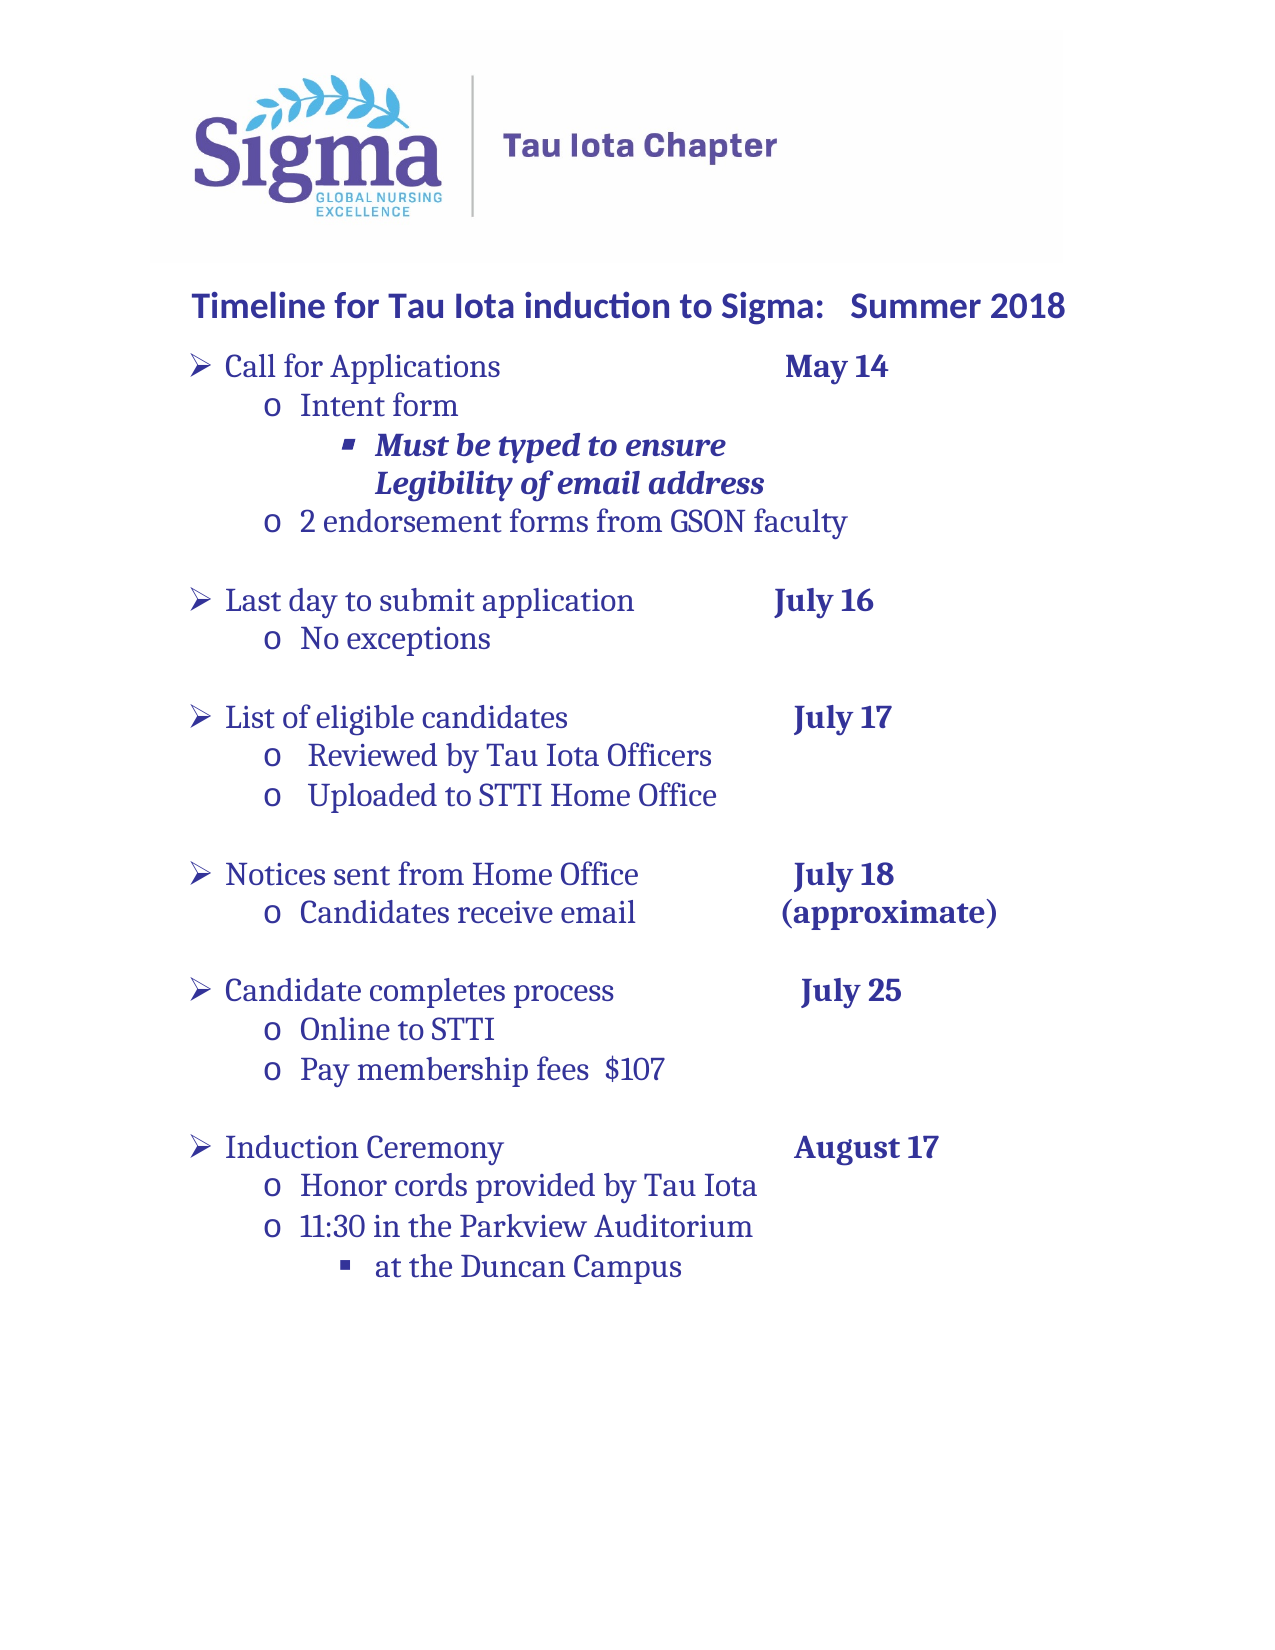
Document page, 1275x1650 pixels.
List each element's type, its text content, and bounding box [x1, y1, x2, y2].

list Uploaded to STTI Home Office [262, 776, 1125, 817]
list 2 endorsement forms from GSON faculty [262, 503, 1125, 543]
list Intent form [262, 386, 1125, 426]
list at the Duncan Campus [337, 1247, 1125, 1285]
list List of eligible candidates July 17 [187, 698, 1125, 736]
text Timeline for Tau Iota induction to Sigma: Summer 2018 [150, 282, 1125, 327]
list 11:30 in the Parkview Auditorium [262, 1207, 1125, 1247]
list Must be typed to ensure [337, 426, 1125, 464]
list Last day to submit application July 16 [187, 581, 1125, 619]
list Honor cords provided by Tau Iota [262, 1167, 1125, 1207]
list Reviewed by Tau Iota Officers [262, 736, 1125, 776]
list Pay membership fees $107 [262, 1050, 1125, 1090]
list Candidate completes process July 25 [187, 972, 1125, 1010]
picture [150, 30, 1064, 263]
list Call for Applications May 14 [187, 348, 1125, 386]
list Candidates receive email (approximate) [262, 893, 1125, 933]
list Legibility of email address [375, 464, 1125, 503]
list Online to STTI [262, 1010, 1125, 1050]
list No exceptions [262, 619, 1125, 660]
list Notices sent from Home Office July 18 [187, 855, 1125, 893]
list Induction Ceremony August 17 [187, 1128, 1125, 1167]
